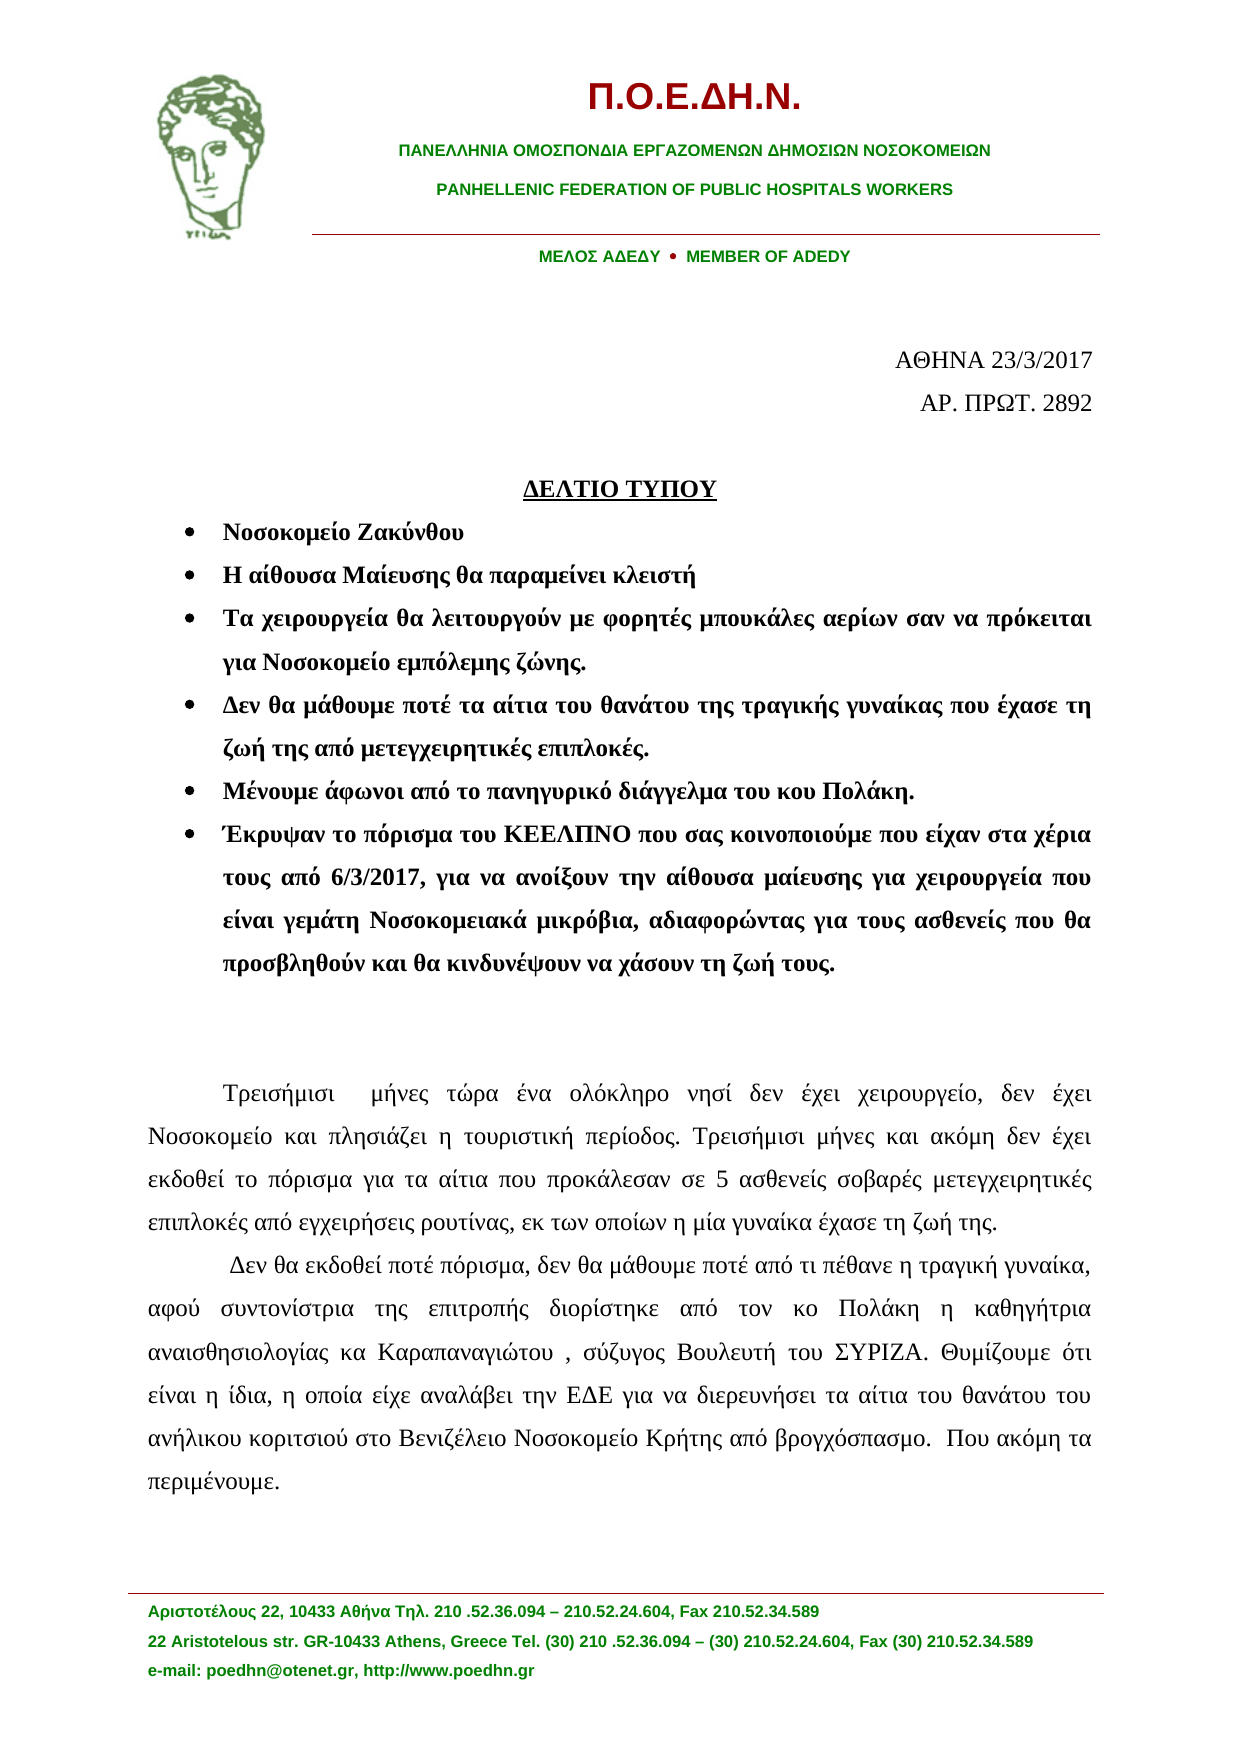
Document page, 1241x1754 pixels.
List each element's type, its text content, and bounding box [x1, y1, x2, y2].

list Τα χειρουργεία θα λειτουργούν με φορητές μπουκάλες αερίων σαν να πρόκειται για Νοσοκομείο εμπόλεμης ζώνης. [185, 603, 1092, 675]
list Η αίθουσα Μαίευσης θα παραμείνει κλειστή [185, 560, 1092, 589]
list Νοσοκομείο Ζακύνθου [185, 517, 1092, 546]
text Δεν θα εκδοθεί ποτέ πόρισμα, δεν θα μάθουμε ποτέ από τι πέθανε η τραγική γυναίκα, αφού συντονίστρια της επιτροπής διορίστηκε από τον κο Πολάκη η καθηγήτρια αναισθησιολογίας κα Καραπαναγιώτου , σύζυγος Βουλευτή του ΣΥΡΙΖΑ. Θυμίζουμε ότι είναι η ίδια, η οποία είχε αναλάβει την ΕΔΕ για να διερευνήσει τα αίτια του θανάτου του ανήλικου κοριτσιού στο Βενιζέλειο Νοσοκομείο Κρήτης από βρογχόσπασμο. Που ακόμη τα περιμένουμε. [148, 1250, 1092, 1495]
list Δεν θα μάθουμε ποτέ τα αίτια του θανάτου της τραγικής γυναίκας που έχασε τη ζωή της από μετεγχειρητικές επιπλοκές. [185, 690, 1092, 762]
text Τρεισήμισι μήνες τώρα ένα ολόκληρο νησί δεν έχει χειρουργείο, δεν έχει Νοσοκομείο και πλησιάζει η τουριστική περίοδος. Τρεισήμισι μήνες και ακόμη δεν έχει εκδοθεί το πόρισμα για τα αίτια που προκάλεσαν σε 5 ασθενείς σοβαρές μετεγχειρητικές επιπλοκές από εγχειρήσεις ρουτίνας, εκ των οποίων η μία γυναίκα έχασε τη ζωή της. [148, 1078, 1092, 1236]
picture [147, 73, 281, 241]
text ΑΘΗΝΑ 23/3/2017 [148, 345, 1092, 373]
text ΔΕΛΤΙΟ ΤΥΠΟΥ [148, 474, 1092, 503]
list Έκρυψαν το πόρισμα του ΚΕΕΛΠΝΟ που σας κοινοποιούμε που είχαν στα χέρια τους από 6/3/2017, για να ανοίξουν την αίθουσα μαίευσης για χειρουργεία που είναι γεμάτη Νοσοκομειακά μικρόβια, αδιαφορώντας για τους ασθενείς που θα προσβληθούν και θα κινδυνέψουν να χάσουν τη ζωή τους. [185, 819, 1092, 977]
text ΑΡ. ΠΡΩΤ. 2892 [148, 388, 1092, 417]
list Μένουμε άφωνοι από το πανηγυρικό διάγγελμα του κου Πολάκη. [185, 776, 1092, 805]
